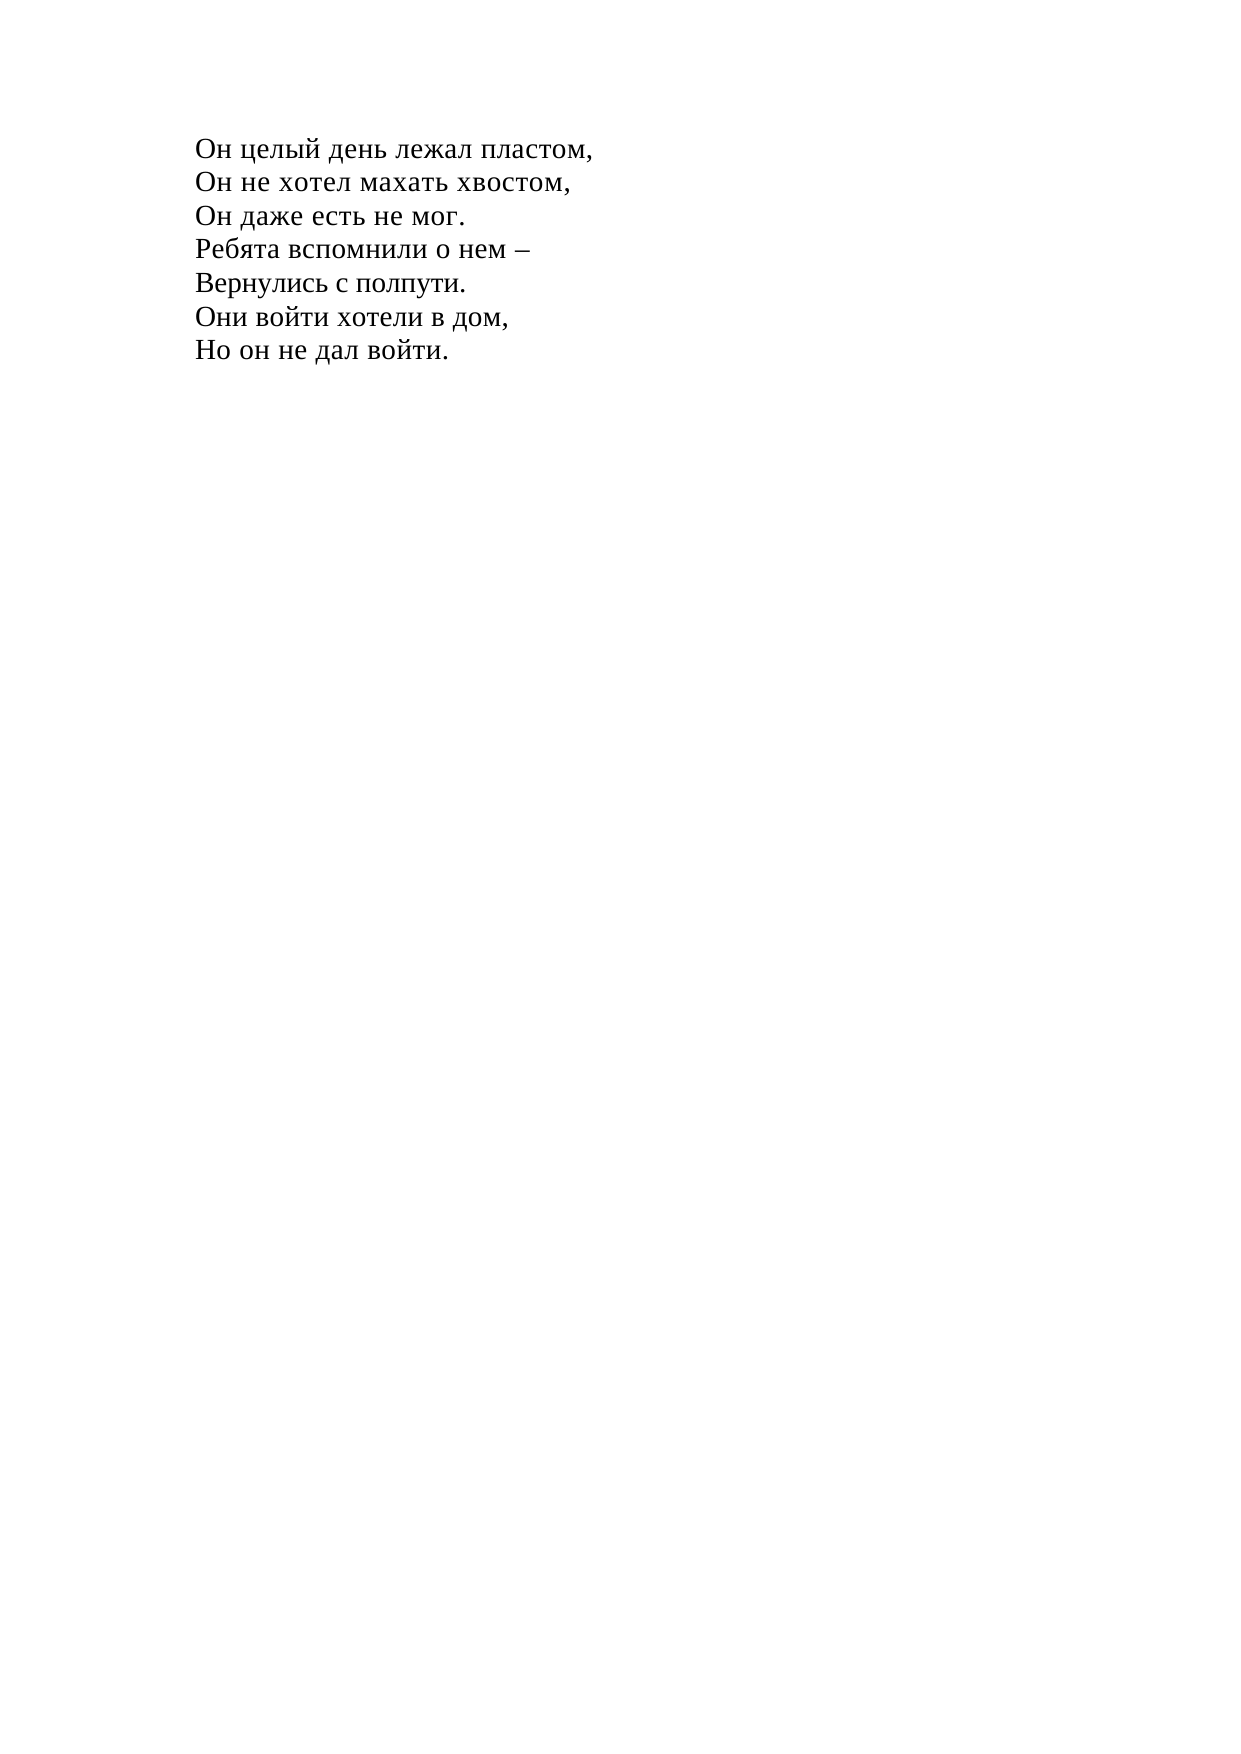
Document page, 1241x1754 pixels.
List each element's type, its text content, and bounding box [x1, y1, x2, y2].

text Он даже есть не мог. [156, 198, 1181, 232]
text Но он не дал войти. [156, 332, 1181, 366]
text Они войти хотели в дом, [156, 299, 1181, 332]
text Он не хотел махать хвостом, [156, 164, 1181, 198]
text Ребята вспомнили о нем – [156, 232, 1181, 265]
text Он целый день лежал пластом, [156, 131, 1181, 164]
text Вернулись с полпути. [156, 265, 1181, 299]
